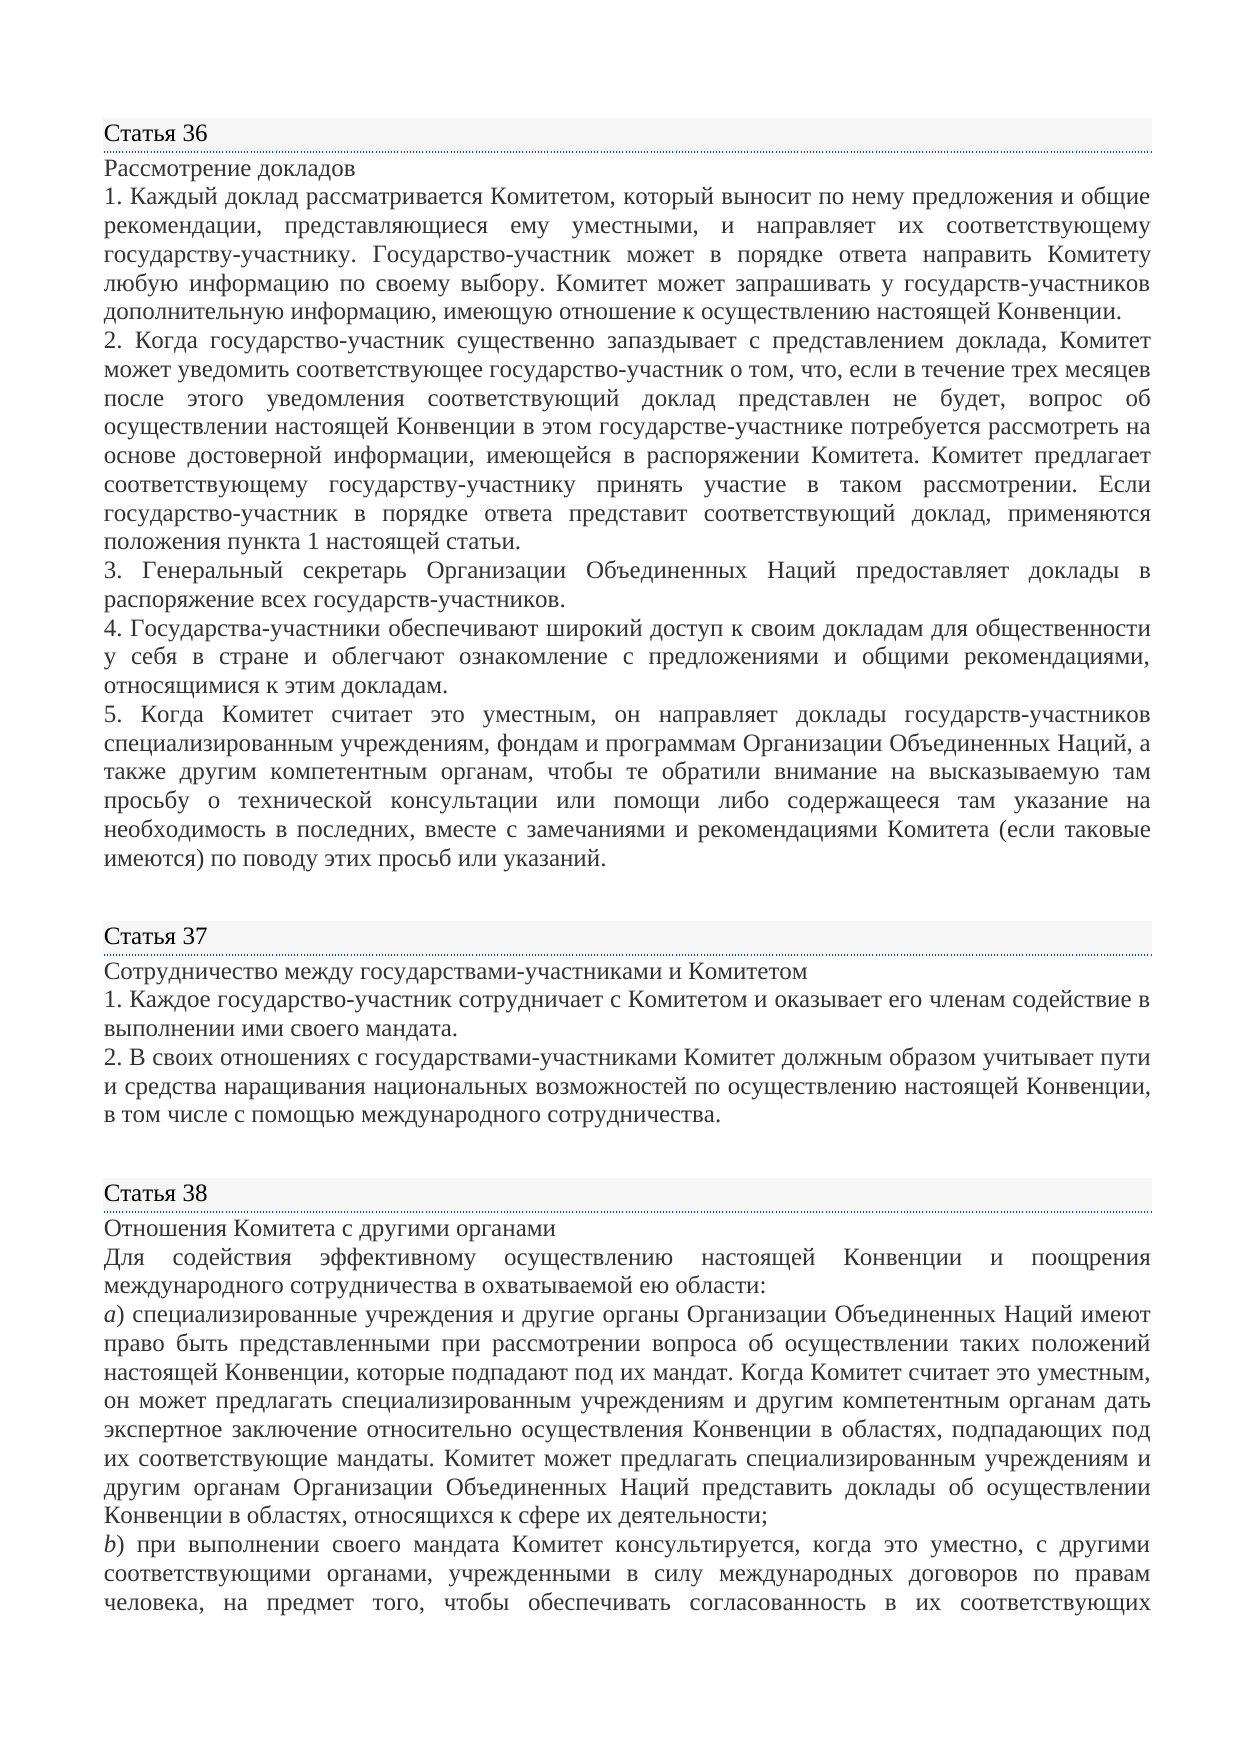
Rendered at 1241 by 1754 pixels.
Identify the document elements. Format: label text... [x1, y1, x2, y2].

text Статья 38 [103, 1178, 1152, 1213]
text 3. Генеральный секретарь Организации Объединенных Наций предоставляет доклады в распоряжение всех государств-участников. [103, 555, 1152, 613]
text а) специализированные учреждения и другие органы Организации Объединенных Наций имеют право быть представленными при рассмотрении вопроса об осуществлении таких положений настоящей Конвенции, которые подпадают под их мандат. Когда Комитет считает это уместным, он может предлагать специализированным учреждениям и другим компетентным органам дать экспертное заключение относительно осуществления Конвенции в областях, подпадающих под их соответствующие мандаты. Комитет может предлагать специализированным учреждениям и другим органам Организации Объединенных Наций представить доклады об осуществлении Конвенции в областях, относящихся к сфере их деятельности; [103, 1299, 1152, 1529]
text Рассмотрение докладов [103, 153, 1152, 181]
text Отношения Комитета с другими органами [103, 1213, 1152, 1242]
text Статья 37 [103, 921, 1152, 956]
text 2. В своих отношениях с государствами-участниками Комитет должным образом учитывает пути и средства наращивания национальных возможностей по осуществлению настоящей Конвенции, в том числе с помощью международного сотрудничества. [103, 1042, 1152, 1128]
text Сотрудничество между государствами-участниками и Комитетом [103, 956, 1152, 984]
text 1. Каждое государство-участник сотрудничает с Комитетом и оказывает его членам содействие в выполнении ими своего мандата. [103, 984, 1152, 1042]
text Для содействия эффективному осуществлению настоящей Конвенции и поощрения международного сотрудничества в охватываемой ею области: [103, 1242, 1152, 1299]
text 5. Когда Комитет считает это уместным, он направляет доклады государств-участников специализированным учреждениям, фондам и программам Организации Объединенных Наций, а также другим компетентным органам, чтобы те обратили внимание на высказываемую там просьбу о технической консультации или помощи либо содержащееся там указание на необходимость в последних, вместе с замечаниями и рекомендациями Комитета (если таковые имеются) по поводу этих просьб или указаний. [103, 699, 1152, 871]
text 2. Когда государство-участник существенно запаздывает с представлением доклада, Комитет может уведомить соответствующее государство-участник о том, что, если в течение трех месяцев после этого уведомления соответствующий доклад представлен не будет, вопрос об осуществлении настоящей Конвенции в этом государстве-участнике потребуется рассмотреть на основе достоверной информации, имеющейся в распоряжении Комитета. Комитет предлагает соответствующему государству-участнику принять участие в таком рассмотрении. Если государство-участник в порядке ответа представит соответствующий доклад, применяются положения пункта 1 настоящей статьи. [103, 325, 1152, 555]
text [103, 1529, 1152, 1615]
text Статья 36 [103, 118, 1152, 153]
text 4. Государства-участники обеспечивают широкий доступ к своим докладам для общественности у себя в стране и облегчают ознакомление с предложениями и общими рекомендациями, относящимися к этим докладам. [103, 613, 1152, 699]
text 1. Каждый доклад рассматривается Комитетом, который выносит по нему предложения и общие рекомендации, представляющиеся ему уместными, и направляет их соответствующему государству-участнику. Государство-участник может в порядке ответа направить Комитету любую информацию по своему выбору. Комитет может запрашивать у государств-участников дополнительную информацию, имеющую отношение к осуществлению настоящей Конвенции. [103, 181, 1152, 325]
